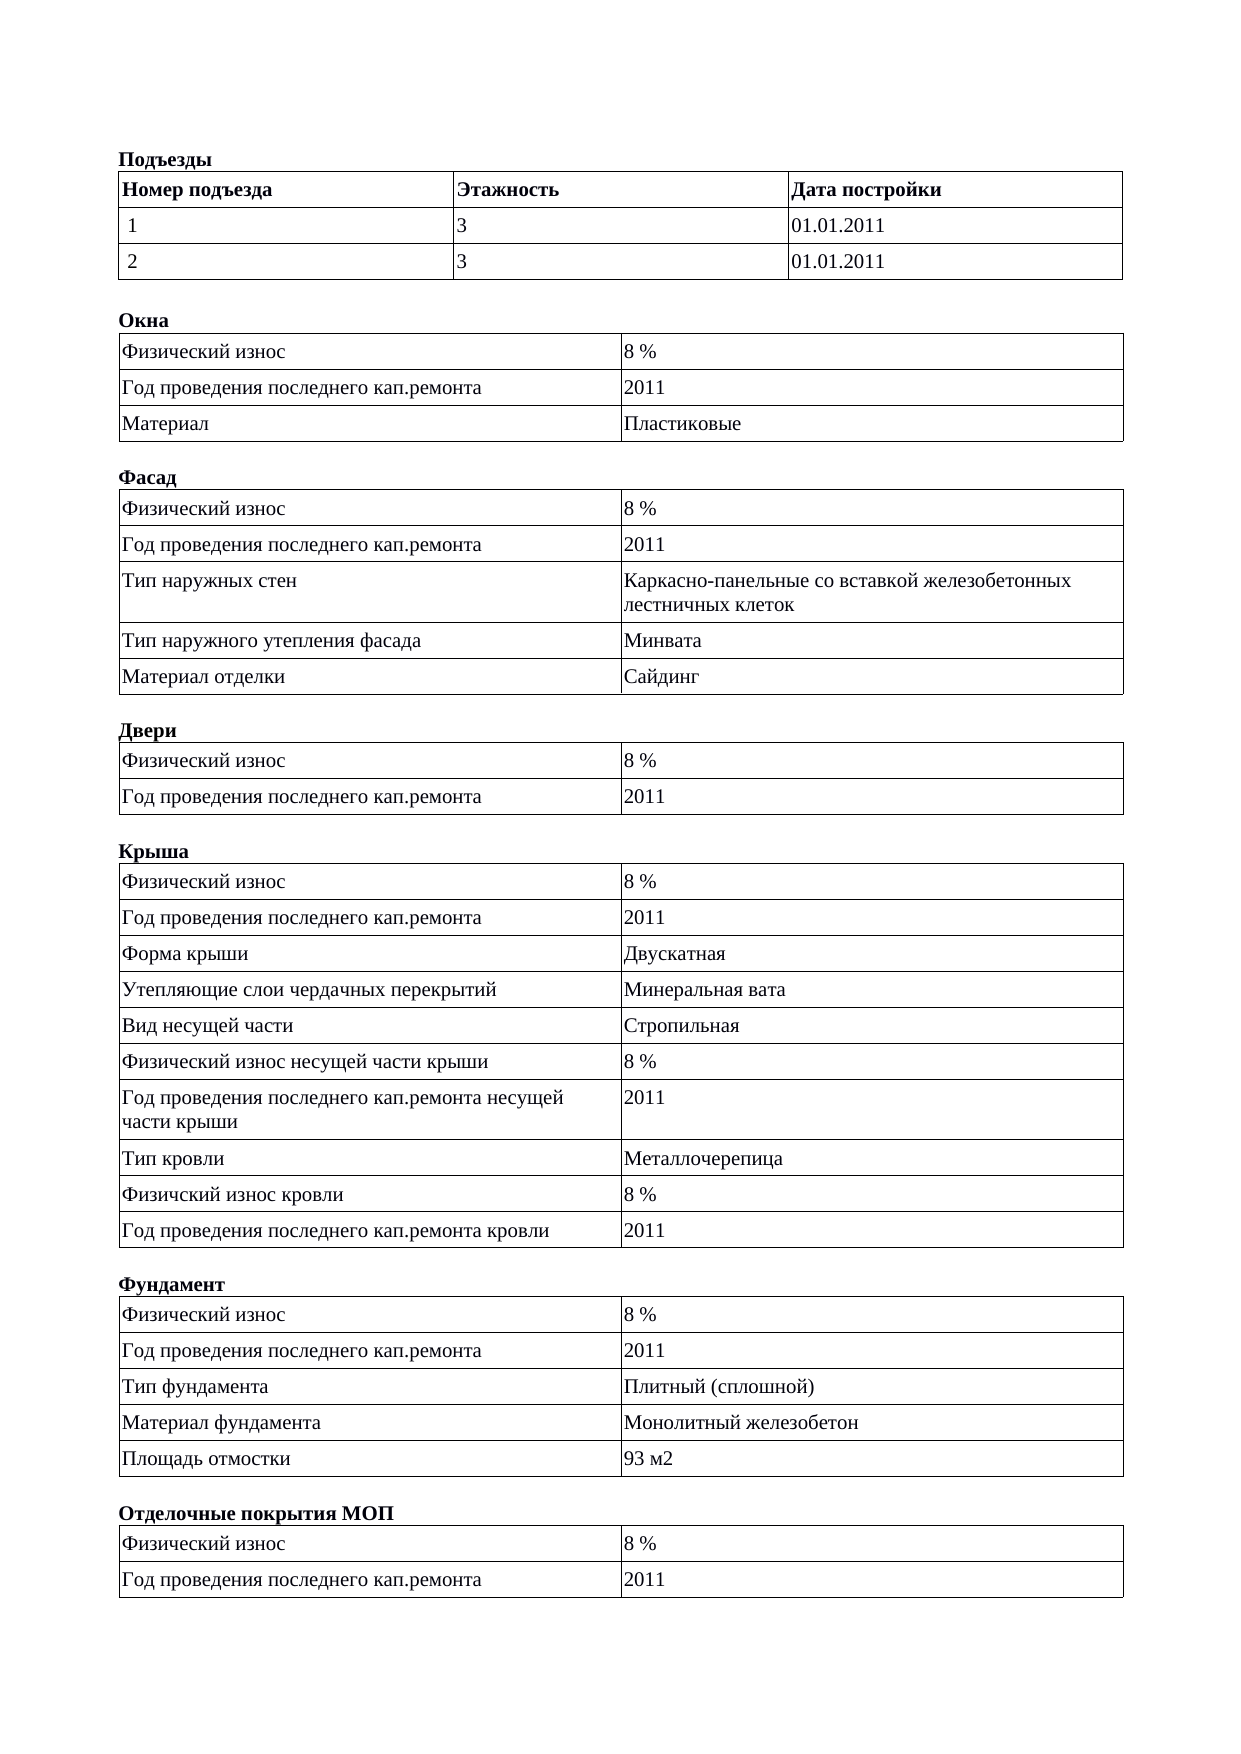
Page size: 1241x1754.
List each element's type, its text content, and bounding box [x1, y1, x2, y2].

table_cell Монолитный железобетон [622, 1405, 1123, 1440]
table_cell Год проведения последнего кап.ремонта [120, 1562, 621, 1597]
table_cell Стропильная [622, 1008, 1123, 1043]
table_cell 8 % [622, 1176, 1123, 1211]
table_cell Материал фундамента [120, 1405, 621, 1440]
table_cell Год проведения последнего кап.ремонта кровли [120, 1212, 621, 1247]
table_header Этажность [454, 172, 788, 207]
table_cell 2 [119, 244, 453, 279]
table_cell 2011 [622, 1212, 1123, 1247]
table_cell Сайдинг [622, 659, 1123, 693]
table_header Дата постройки [789, 172, 1122, 207]
table_header 8 % [622, 1297, 1123, 1332]
table_cell 2011 [622, 1333, 1123, 1368]
table_cell Тип фундамента [120, 1369, 621, 1404]
table_cell Год проведения последнего кап.ремонта [120, 370, 621, 404]
table_header Физический износ [120, 1526, 621, 1561]
text Фундамент [118, 1248, 1122, 1296]
text Крыша [118, 815, 1122, 863]
table_header 8 % [622, 864, 1123, 899]
table_cell 2011 [622, 1562, 1123, 1597]
table_cell Физичский износ кровли [120, 1176, 621, 1211]
table_cell Физический износ несущей части крыши [120, 1044, 621, 1079]
table_cell 2011 [622, 526, 1123, 561]
table_cell Год проведения последнего кап.ремонта [120, 1333, 621, 1368]
table_header Физический износ [120, 334, 621, 368]
table_cell Год проведения последнего кап.ремонта несущей части крыши [120, 1080, 621, 1139]
table_cell Металлочерепица [622, 1140, 1123, 1175]
table_cell Пластиковые [622, 406, 1123, 441]
table_header Физический износ [120, 490, 621, 525]
table_cell 2011 [622, 779, 1123, 814]
table_cell Тип наружных стен [120, 562, 621, 621]
table_cell 2011 [622, 900, 1123, 935]
table_cell Материал [120, 406, 621, 441]
table_cell Форма крыши [120, 936, 621, 971]
table_cell 1 [119, 208, 453, 243]
table_header 8 % [622, 334, 1123, 368]
table_cell Плитный (сплошной) [622, 1369, 1123, 1404]
table_header 8 % [622, 743, 1123, 778]
table_cell Каркасно-панельные со вставкой железобетонных лестничных клеток [622, 562, 1123, 621]
table_header Физический износ [120, 743, 621, 778]
table_cell Двускатная [622, 936, 1123, 971]
table_cell Площадь отмостки [120, 1441, 621, 1476]
text Двери [118, 695, 1122, 742]
table_header 8 % [622, 490, 1123, 525]
table_header Физический износ [120, 1297, 621, 1332]
table_cell 01.01.2011 [789, 208, 1122, 243]
table_cell Год проведения последнего кап.ремонта [120, 900, 621, 935]
table_cell 93 м2 [622, 1441, 1123, 1476]
table_header Номер подъезда [119, 172, 453, 207]
table_cell 2011 [622, 1080, 1123, 1139]
table_cell 3 [454, 208, 788, 243]
text Подъезды [118, 147, 1122, 171]
table_cell Минеральная вата [622, 972, 1123, 1007]
table_cell Вид несущей части [120, 1008, 621, 1043]
table_cell Минвата [622, 623, 1123, 657]
table_cell Год проведения последнего кап.ремонта [120, 779, 621, 814]
table_header Физический износ [120, 864, 621, 899]
table_header 8 % [622, 1526, 1123, 1561]
text Окна [118, 308, 1122, 332]
table_cell Материал отделки [120, 659, 621, 693]
table_cell 3 [454, 244, 788, 279]
table_cell Тип кровли [120, 1140, 621, 1175]
table_cell Год проведения последнего кап.ремонта [120, 526, 621, 561]
table_cell 8 % [622, 1044, 1123, 1079]
table_cell Тип наружного утепления фасада [120, 623, 621, 657]
text Отделочные покрытия МОП [118, 1477, 1122, 1525]
table_cell Утепляющие слои чердачных перекрытий [120, 972, 621, 1007]
text Фасад [118, 465, 1122, 489]
table_cell 01.01.2011 [789, 244, 1122, 279]
table_cell 2011 [622, 370, 1123, 404]
